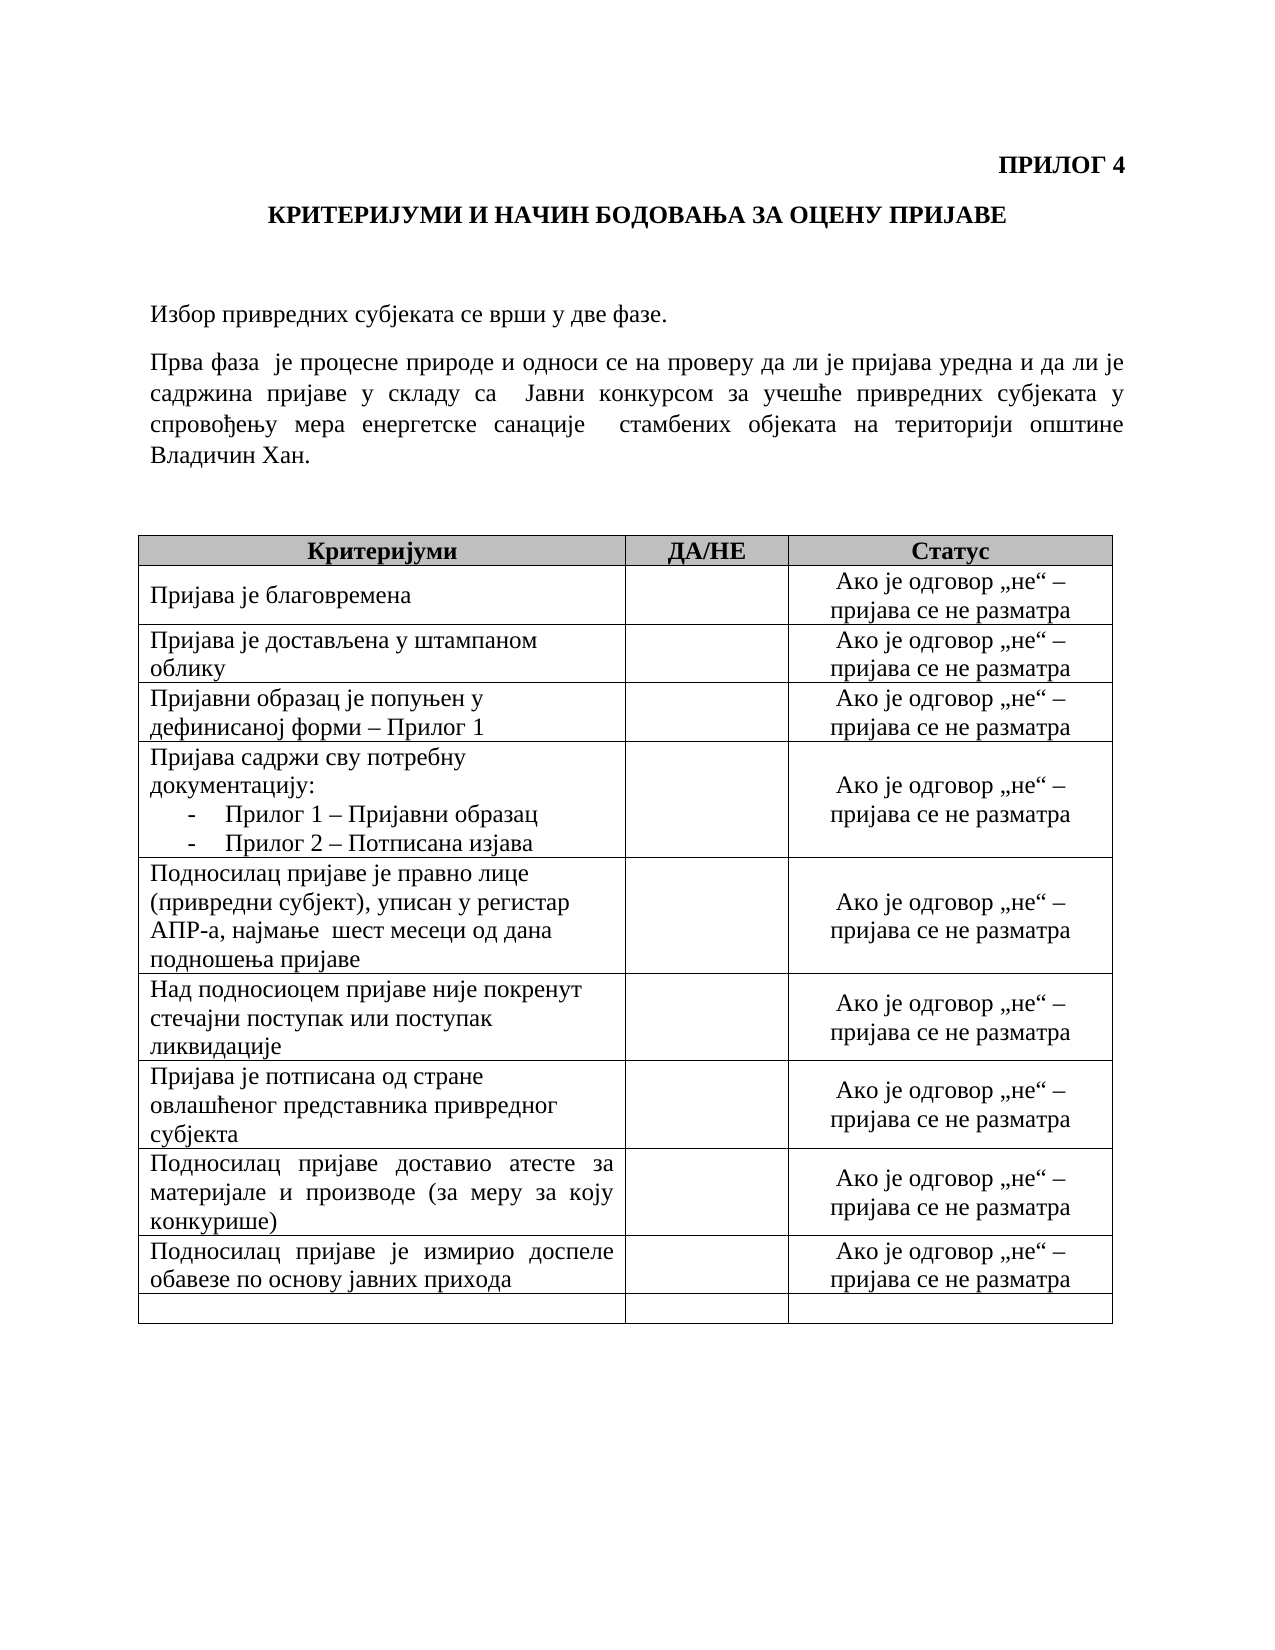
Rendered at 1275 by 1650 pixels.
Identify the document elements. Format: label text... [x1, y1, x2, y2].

table_cell Ако је одговор „не“ – пријава се не разматра [789, 742, 1112, 857]
text Избор привредних субјеката се врши у две фазе. [150, 299, 1125, 328]
table_cell Пријава садржи сву потребну документацију: Прилог 1 – Пријавни образац Прилог 2 – Потписана изјава [139, 742, 625, 857]
table_cell [626, 1294, 788, 1323]
table_cell [789, 1294, 1112, 1323]
table_cell Пријава је благовремена [139, 566, 625, 624]
table_cell [139, 1294, 625, 1323]
table_header Критеријуми [139, 536, 625, 565]
table_cell Пријава је достављена у штампаном облику [139, 625, 625, 682]
table_cell [626, 1061, 788, 1147]
table_cell [626, 1149, 788, 1235]
table_cell Ако је одговор „не“ – пријава се не разматра [789, 1236, 1112, 1293]
table_cell Пријавни образац је попуњен у дефинисаној форми – Прилог 1 [139, 683, 625, 741]
text КРИТЕРИЈУМИ И НАЧИН БОДОВАЊА ЗА ОЦЕНУ ПРИЈАВЕ [150, 200, 1125, 228]
table_cell Подносилац пријаве доставио атесте за материјале и производе (за меру за коју конкурише) [139, 1149, 625, 1235]
table_header ДА/НЕ [626, 536, 788, 565]
table_cell [626, 683, 788, 741]
table_cell Подносилац пријаве је измирио доспеле обавезе по основу јавних прихода [139, 1236, 625, 1293]
table_cell Ако је одговор „не“ – пријава се не разматра [789, 858, 1112, 973]
table_header Статус [789, 536, 1112, 565]
table_cell Ако је одговор „не“ – пријава се не разматра [789, 566, 1112, 624]
table_cell [626, 1236, 788, 1293]
table_cell [626, 974, 788, 1060]
table_cell Ако је одговор „не“ – пријава се не разматра [789, 1149, 1112, 1235]
table_cell [626, 566, 788, 624]
table_cell Над подносиоцем пријаве није покренут стечајни поступак или поступак ликвидације [139, 974, 625, 1060]
table_cell [626, 742, 788, 857]
table_cell Пријава је потписана од стране овлашћеног представника привредног субјекта [139, 1061, 625, 1147]
text Прва фаза је процесне природе и односи се на проверу да ли је пријава уредна и да ли је садржина пријаве у складу са Јавни конкурсом за учешће привредних субјеката у спровођењу мера енергетске санације стамбених објеката на територији општине Владичин Хан. [150, 347, 1125, 469]
table_cell [626, 858, 788, 973]
text ПРИЛОГ 4 [150, 150, 1125, 179]
table_cell [626, 625, 788, 682]
table_cell Подносилац пријаве је правно лице (привредни субјект), уписан у регистар АПР-а, најмање шест месеци од дана подношења пријаве [139, 858, 625, 973]
table_cell Ако је одговор „не“ – пријава се не разматра [789, 683, 1112, 741]
table_cell Ако је одговор „не“ – пријава се не разматра [789, 1061, 1112, 1147]
table_cell Ако је одговор „не“ – пријава се не разматра [789, 625, 1112, 682]
table_cell Ако је одговор „не“ – пријава се не разматра [789, 974, 1112, 1060]
